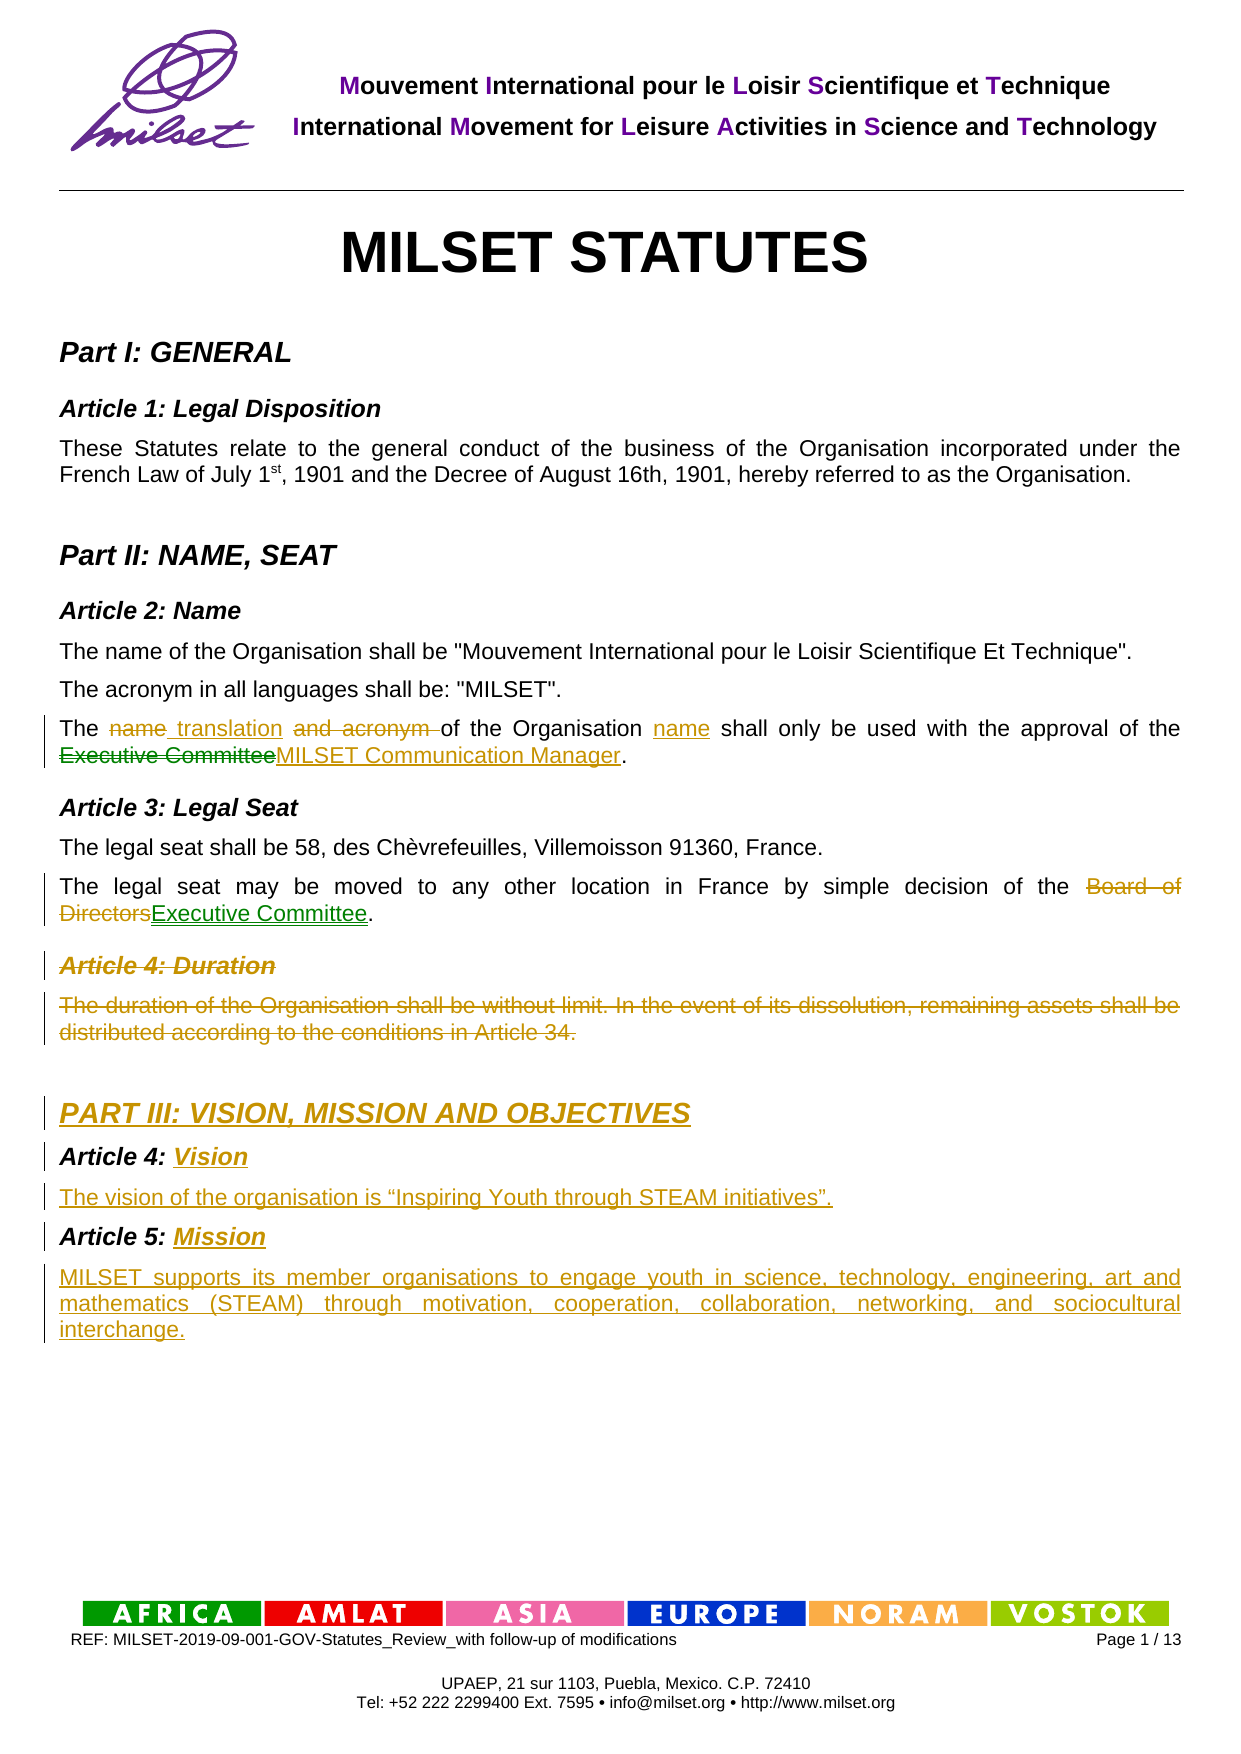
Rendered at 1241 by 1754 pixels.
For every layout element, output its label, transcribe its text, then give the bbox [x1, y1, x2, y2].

text Article 2: Name [59, 596, 1181, 625]
text Article 5: [59, 1222, 1181, 1251]
text The acronym in all languages shall be: "MILSET". [59, 676, 1181, 703]
text The of the Organisation shall only be used with the approval of the . [59, 715, 1181, 768]
text Part II: NAME, SEAT [59, 538, 1181, 571]
text The legal seat may be moved to any other location in France by simple decision of the . [59, 873, 1181, 926]
text MILSET STATUTES [59, 218, 1181, 285]
text Article 1: Legal Disposition [59, 394, 1181, 423]
text These Statutes relate to the general conduct of the business of the Organisation incorporated under the French Law of July 1st, 1901 and the Decree of August 16th, 1901, hereby referred to as the Organisation. [59, 435, 1181, 488]
text Article 4: [59, 1142, 1181, 1171]
text The name of the Organisation shall be "Mouvement International pour le Loisir Scientifique Et Technique". [59, 638, 1181, 664]
text Part I: GENERAL [59, 335, 1181, 369]
text The legal seat shall be 58, des Chèvrefeuilles, Villemoisson 91360, France. [59, 834, 1181, 861]
text Article 3: Legal Seat [59, 793, 1181, 822]
